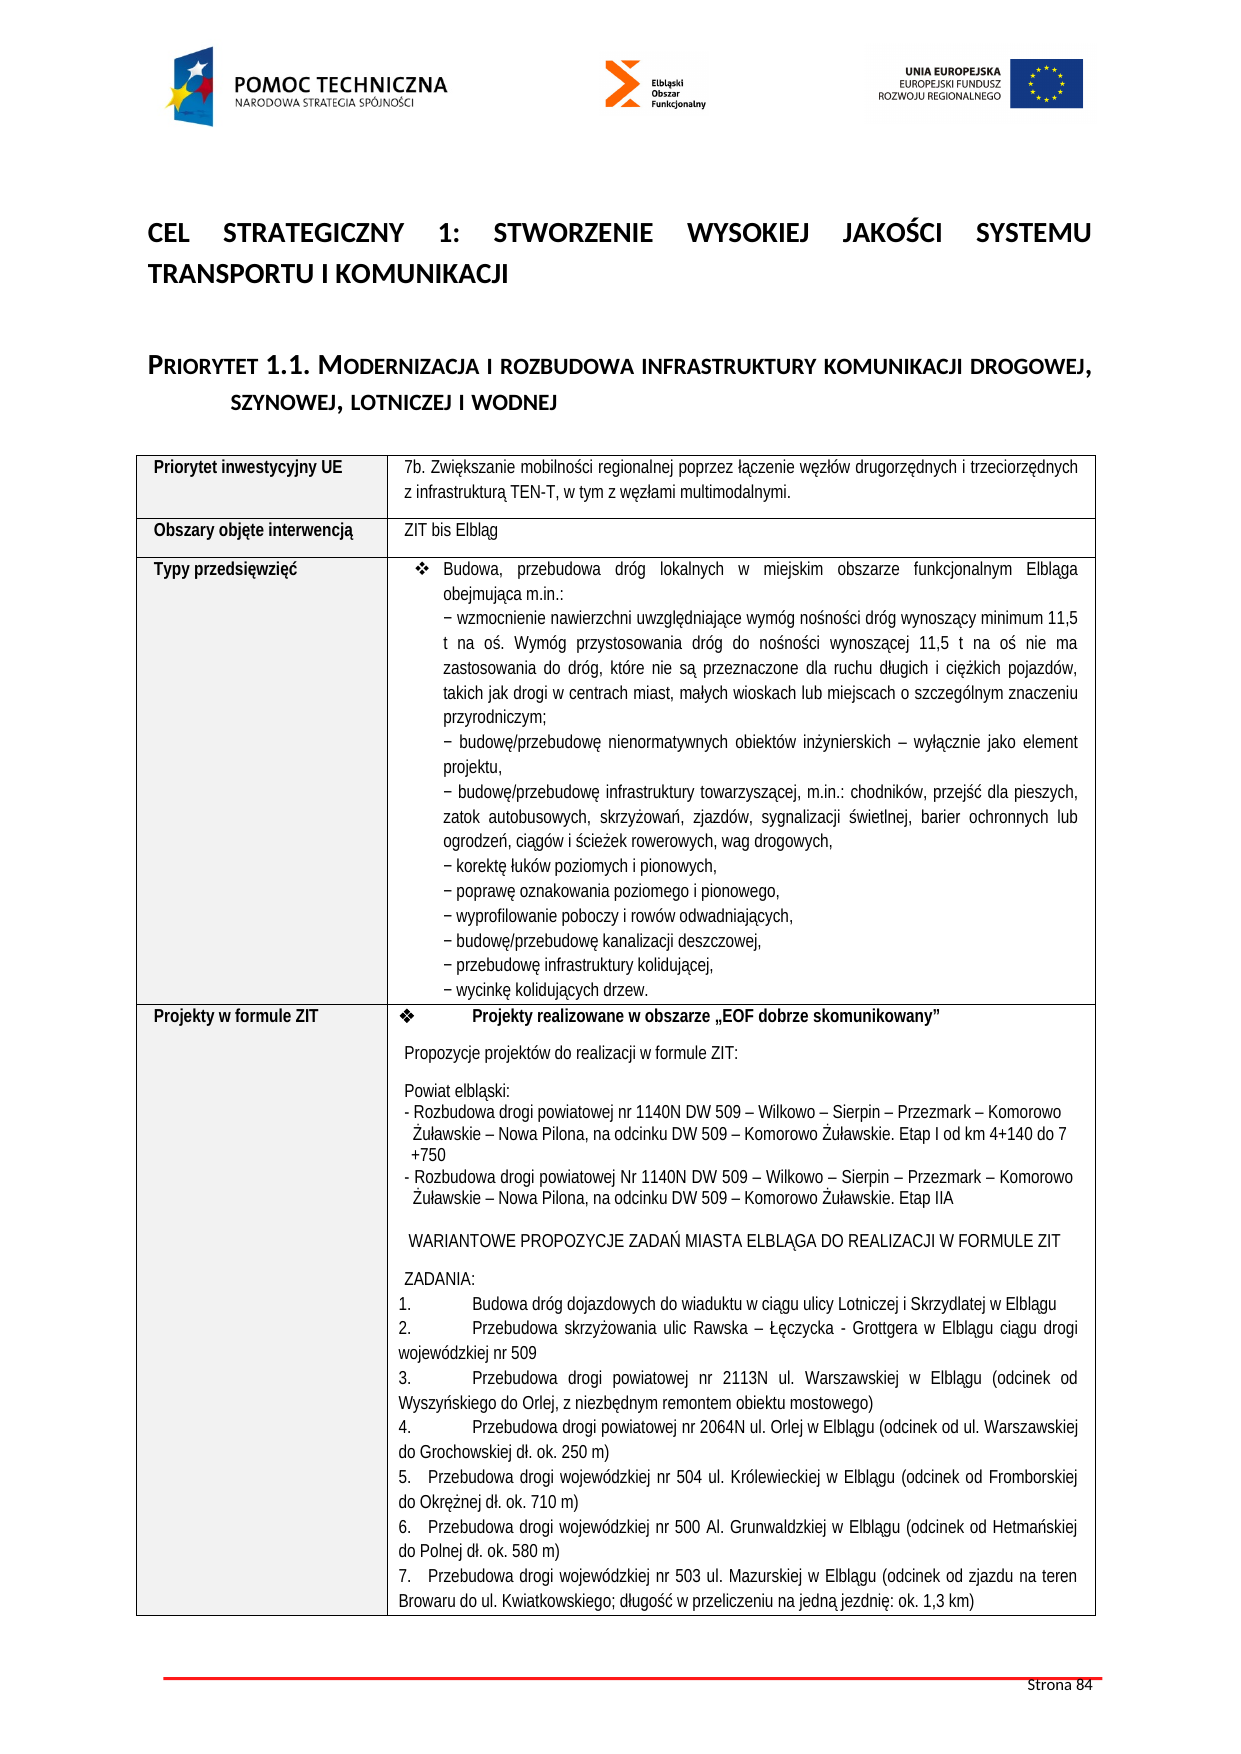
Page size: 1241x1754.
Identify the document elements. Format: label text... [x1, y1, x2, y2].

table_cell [137, 1005, 387, 1615]
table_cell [388, 1005, 1095, 1615]
table_cell Obszary objęte interwencją [137, 519, 387, 557]
table_cell ZIT bis Elbląg [388, 519, 1095, 557]
table_cell Budowa, przebudowa dróg lokalnych w miejskim obszarze funkcjonalnym Elbląga obejmująca m.in.: − wzmocnienie nawierzchni uwzględniające wymóg nośności dróg wynoszący minimum 11,5 t na oś. Wymóg przystosowania dróg do nośności wynoszącej 11,5 t na oś nie ma zastosowania do dróg, które nie są przeznaczone dla ruchu długich i ciężkich pojazdów, takich jak drogi w centrach miast, małych wioskach lub miejscach o szczególnym znaczeniu przyrodniczym; − budowę/przebudowę nienormatywnych obiektów inżynierskich – wyłącznie jako element projektu, − budowę/przebudowę infrastruktury towarzyszącej, m.in.: chodników, przejść dla pieszych, zatok autobusowych, skrzyżowań, zjazdów, sygnalizacji świetlnej, barier ochronnych lub ogrodzeń, ciągów i ścieżek rowerowych, wag drogowych, − korektę łuków poziomych i pionowych, − poprawę oznakowania poziomego i pionowego, − wyprofilowanie poboczy i rowów odwadniających, − budowę/przebudowę kanalizacji deszczowej, − przebudowę infrastruktury kolidującej, − wycinkę kolidujących drzew. [388, 558, 1095, 1004]
subtitle CEL STRATEGICZNY 1: STWORZENIE WYSOKIEJ JAKOŚCI SYSTEMU TRANSPORTU I KOMUNIKACJI [148, 214, 1092, 291]
picture [864, 43, 1097, 124]
list Priorytet 1.1. Modernizacja i rozbudowa infrastruktury komunikacji drogowej, szynowej, lotniczej i wodnej [148, 346, 1092, 418]
picture [124, 6, 487, 166]
picture [599, 51, 709, 116]
table_header Priorytet inwestycyjny UE [137, 456, 387, 518]
table_header 7b. Zwiększanie mobilności regionalnej poprzez łączenie węzłów drugorzędnych i trzeciorzędnych z infrastrukturą TEN-T, w tym z węzłami multimodalnymi. [388, 456, 1095, 518]
table_cell Typy przedsięwzięć [137, 558, 387, 1004]
